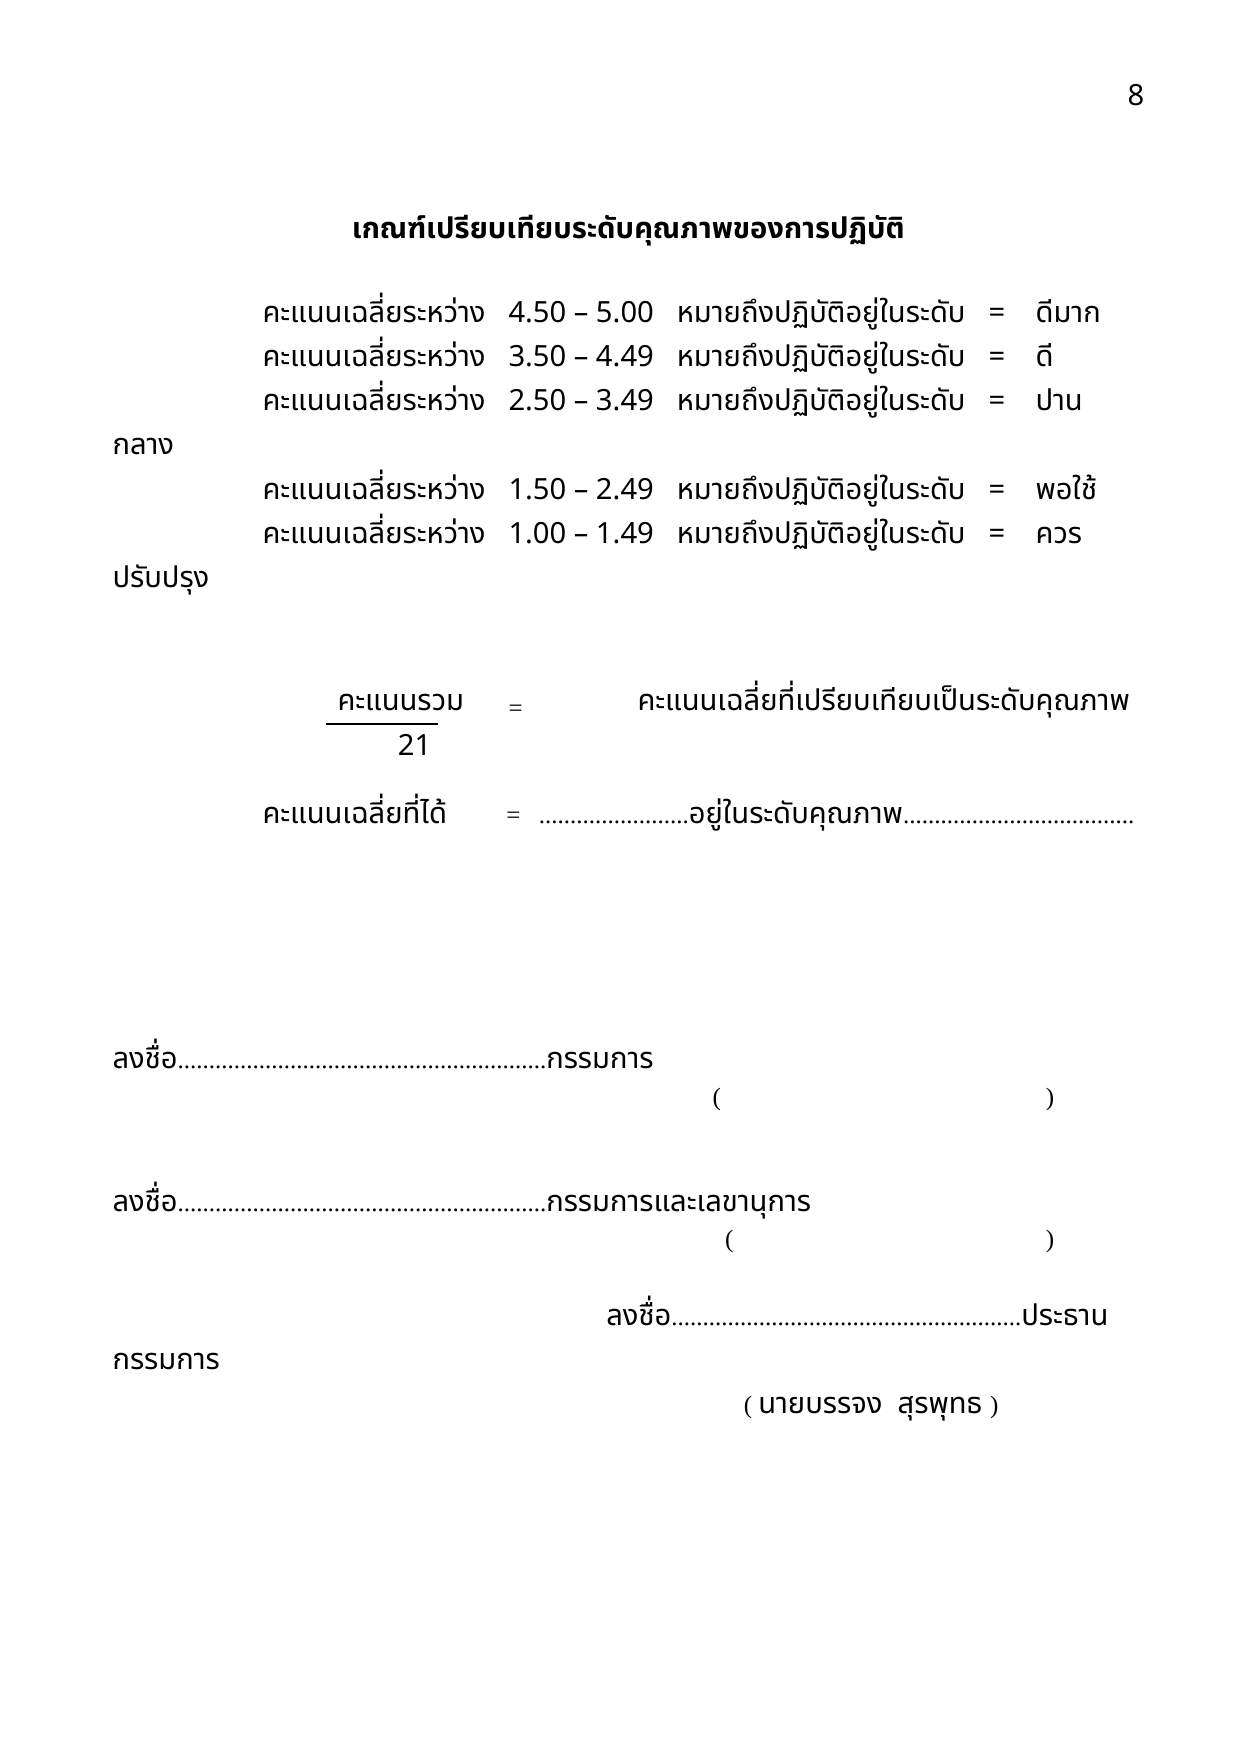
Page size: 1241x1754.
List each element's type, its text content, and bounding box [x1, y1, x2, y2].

text เกณฑ์เปรียบเทียบระดับคุณภาพของการปฏิบัติ [112, 207, 1144, 251]
text ลงชื่อ........................................................ประธานกรรมการ [112, 1294, 1144, 1383]
text คะแนนเฉลี่ยที่ได้ = ........................อยู่ในระดับคุณภาพ..................................... [112, 792, 1144, 836]
text ( นายบรรจง สุรพุทธ ) [112, 1383, 1144, 1427]
text ( ) [112, 1224, 1144, 1253]
text ลงชื่อ...........................................................กรรมการและเลขานุการ [112, 1152, 1144, 1224]
text ( ) [112, 1082, 1144, 1111]
text คะแนนเฉลี่ยระหว่าง 4.50 – 5.00 หมายถึงปฏิบัติอยู่ในระดับ = ดีมาก [187, 291, 1144, 335]
text คะแนนเฉลี่ยระหว่าง 1.50 – 2.49 หมายถึงปฏิบัติอยู่ในระดับ = พอใช้ [112, 468, 1144, 512]
text 21 [112, 724, 1144, 764]
text คะแนนเฉลี่ยระหว่าง 1.00 – 1.49 หมายถึงปฏิบัติอยู่ในระดับ = ควรปรับปรุง [112, 512, 1144, 601]
text ลงชื่อ...........................................................กรรมการ [112, 1009, 1144, 1082]
text คะแนนรวม คะแนนเฉลี่ยที่เปรียบเทียบเป็นระดับคุณภาพ [112, 680, 1144, 724]
text คะแนนเฉลี่ยระหว่าง 3.50 – 4.49 หมายถึงปฏิบัติอยู่ในระดับ = ดี [112, 335, 1144, 379]
text คะแนนเฉลี่ยระหว่าง 2.50 – 3.49 หมายถึงปฏิบัติอยู่ในระดับ = ปานกลาง [112, 379, 1144, 468]
